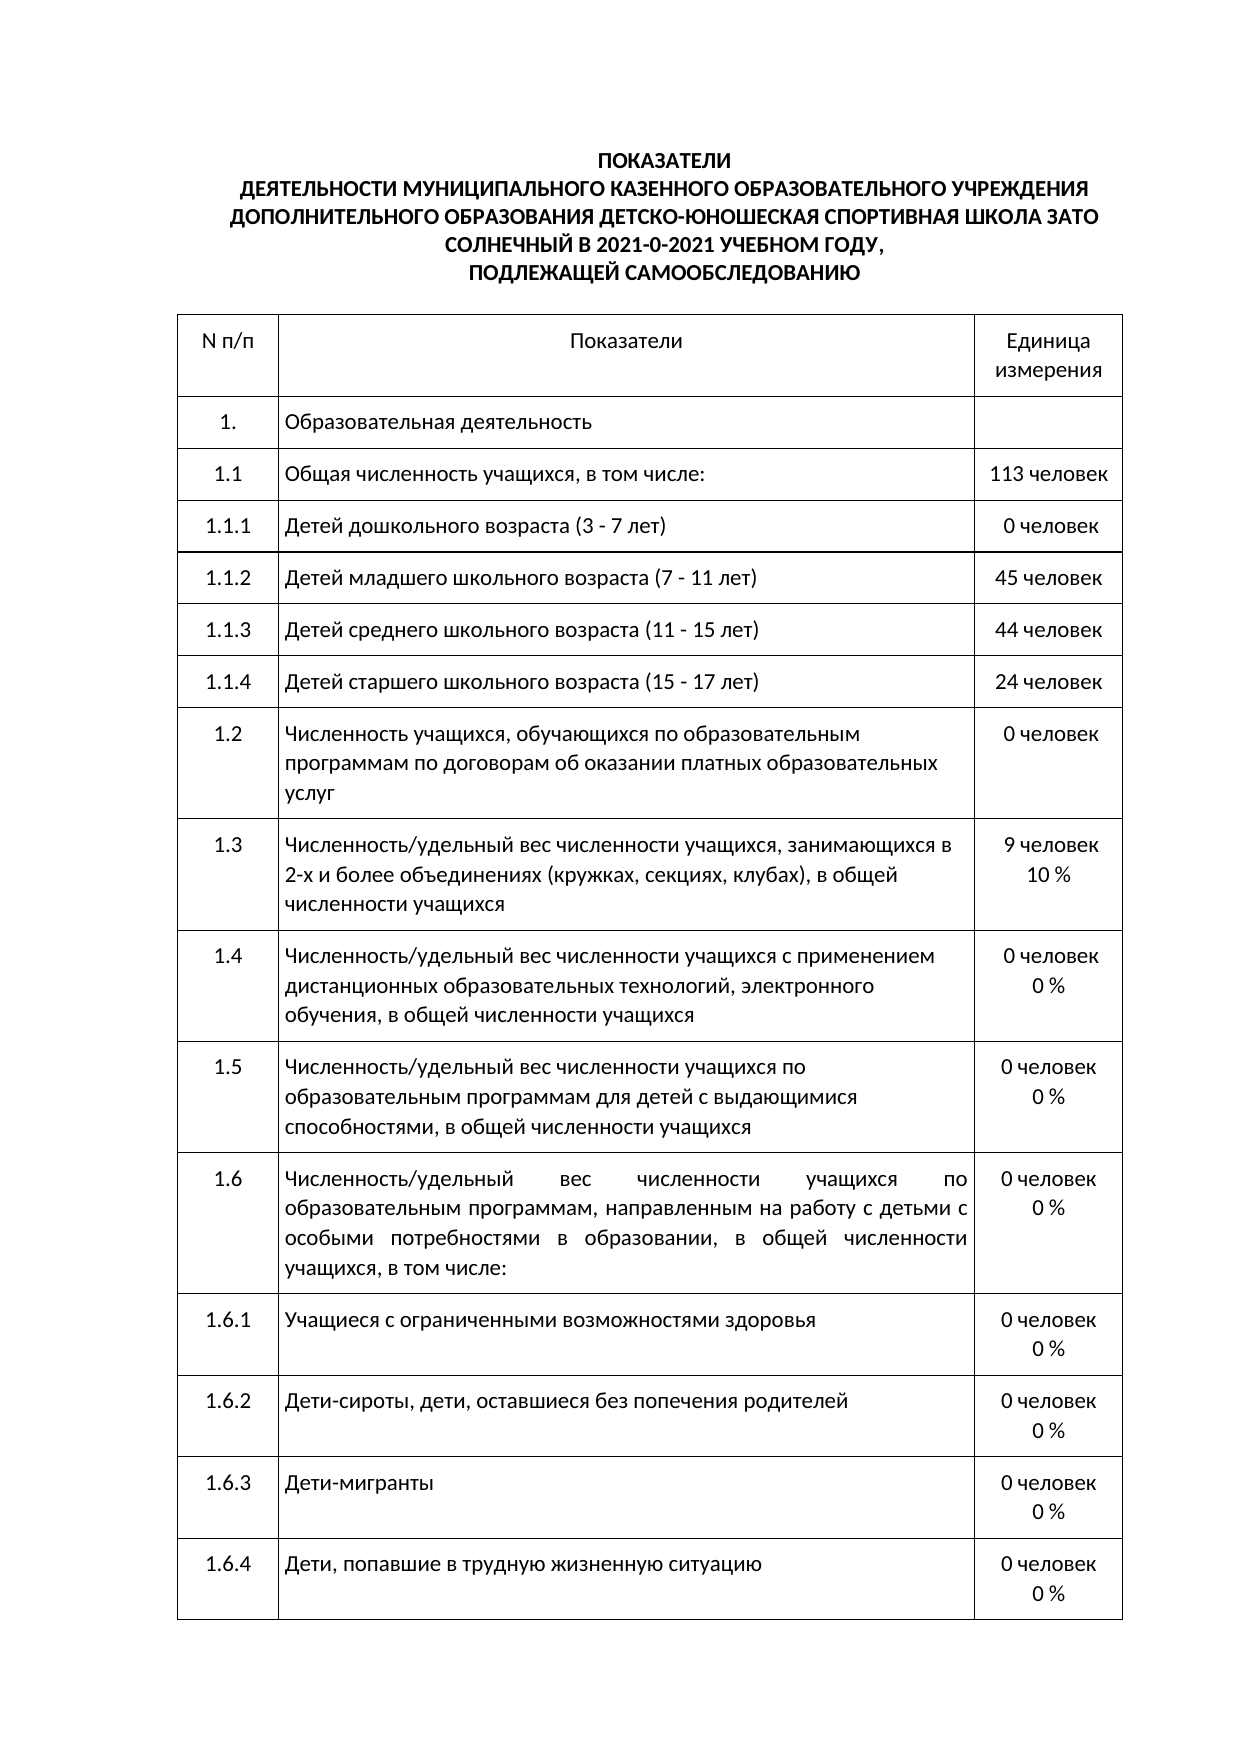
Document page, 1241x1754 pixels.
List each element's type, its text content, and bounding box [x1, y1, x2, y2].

table_cell 1.1 [178, 449, 278, 499]
table_cell Численность учащихся, обучающихся по образовательным программам по договорам об оказании платных образовательных услуг [279, 708, 974, 818]
table_cell 1.1.4 [178, 656, 278, 707]
table_header N п/п [178, 315, 278, 396]
table_cell Учащиеся с ограниченными возможностями здоровья [279, 1294, 974, 1374]
table_cell 24 человек [975, 656, 1122, 707]
table_cell 45 человек [975, 553, 1122, 603]
title ПОКАЗАТЕЛИ [177, 146, 1152, 174]
table_cell 9 человек 10 % [975, 819, 1122, 929]
table_cell 1.3 [178, 819, 278, 929]
table_cell 1.1.3 [178, 604, 278, 655]
table_cell Дети, попавшие в трудную жизненную ситуацию [279, 1539, 974, 1619]
table_cell Дети-мигранты [279, 1457, 974, 1538]
title ПОДЛЕЖАЩЕЙ САМООБСЛЕДОВАНИЮ [177, 258, 1152, 286]
table_cell 1.6.1 [178, 1294, 278, 1374]
table_cell 0 человек [975, 501, 1122, 551]
table_cell 44 человек [975, 604, 1122, 655]
table_cell Детей среднего школьного возраста (11 - 15 лет) [279, 604, 974, 655]
table_cell Детей старшего школьного возраста (15 - 17 лет) [279, 656, 974, 707]
table_cell 0 человек 0 % [975, 931, 1122, 1041]
table_cell Дети-сироты, дети, оставшиеся без попечения родителей [279, 1376, 974, 1456]
table_cell 0 человек 0 % [975, 1539, 1122, 1619]
table_cell 1. [178, 397, 278, 448]
table_cell Численность/удельный вес численности учащихся, занимающихся в 2-х и более объединениях (кружках, секциях, клубах), в общей численности учащихся [279, 819, 974, 929]
title ДЕЯТЕЛЬНОСТИ МУНИЦИПАЛЬНОГО КАЗЕННОГО ОБРАЗОВАТЕЛЬНОГО УЧРЕЖДЕНИЯ ДОПОЛНИТЕЛЬНОГО ОБРАЗОВАНИЯ ДЕТСКО-ЮНОШЕСКАЯ СПОРТИВНАЯ ШКОЛА ЗАТО СОЛНЕЧНЫЙ В 2021-0-2021 УЧЕБНОМ ГОДУ, [177, 174, 1152, 258]
table_cell Образовательная деятельность [279, 397, 974, 448]
table_cell Численность/удельный вес численности учащихся по образовательным программам, направленным на работу с детьми с особыми потребностями в образовании, в общей численности учащихся, в том числе: [279, 1153, 974, 1293]
table_cell 1.4 [178, 931, 278, 1041]
table_cell 1.6.4 [178, 1539, 278, 1619]
table_cell 0 человек [975, 708, 1122, 818]
table_cell 1.6.2 [178, 1376, 278, 1456]
table_cell Численность/удельный вес численности учащихся с применением дистанционных образовательных технологий, электронного обучения, в общей численности учащихся [279, 931, 974, 1041]
table_cell [975, 397, 1122, 448]
table_cell 1.6.3 [178, 1457, 278, 1538]
table_cell 113 человек [975, 449, 1122, 499]
table_header Единица измерения [975, 315, 1122, 396]
table_header Показатели [279, 315, 974, 396]
table_cell 0 человек 0 % [975, 1153, 1122, 1293]
table_cell 1.6 [178, 1153, 278, 1293]
table_cell Общая численность учащихся, в том числе: [279, 449, 974, 499]
table_cell Численность/удельный вес численности учащихся по образовательным программам для детей с выдающимися способностями, в общей численности учащихся [279, 1042, 974, 1152]
table_cell Детей младшего школьного возраста (7 - 11 лет) [279, 553, 974, 603]
table_cell 0 человек 0 % [975, 1376, 1122, 1456]
table_cell 1.5 [178, 1042, 278, 1152]
table_cell 1.1.1 [178, 501, 278, 551]
table_cell 1.1.2 [178, 553, 278, 603]
table_cell 0 человек 0 % [975, 1294, 1122, 1374]
table_cell 0 человек 0 % [975, 1457, 1122, 1538]
table_cell 0 человек 0 % [975, 1042, 1122, 1152]
table_cell Детей дошкольного возраста (3 - 7 лет) [279, 501, 974, 551]
table_cell 1.2 [178, 708, 278, 818]
